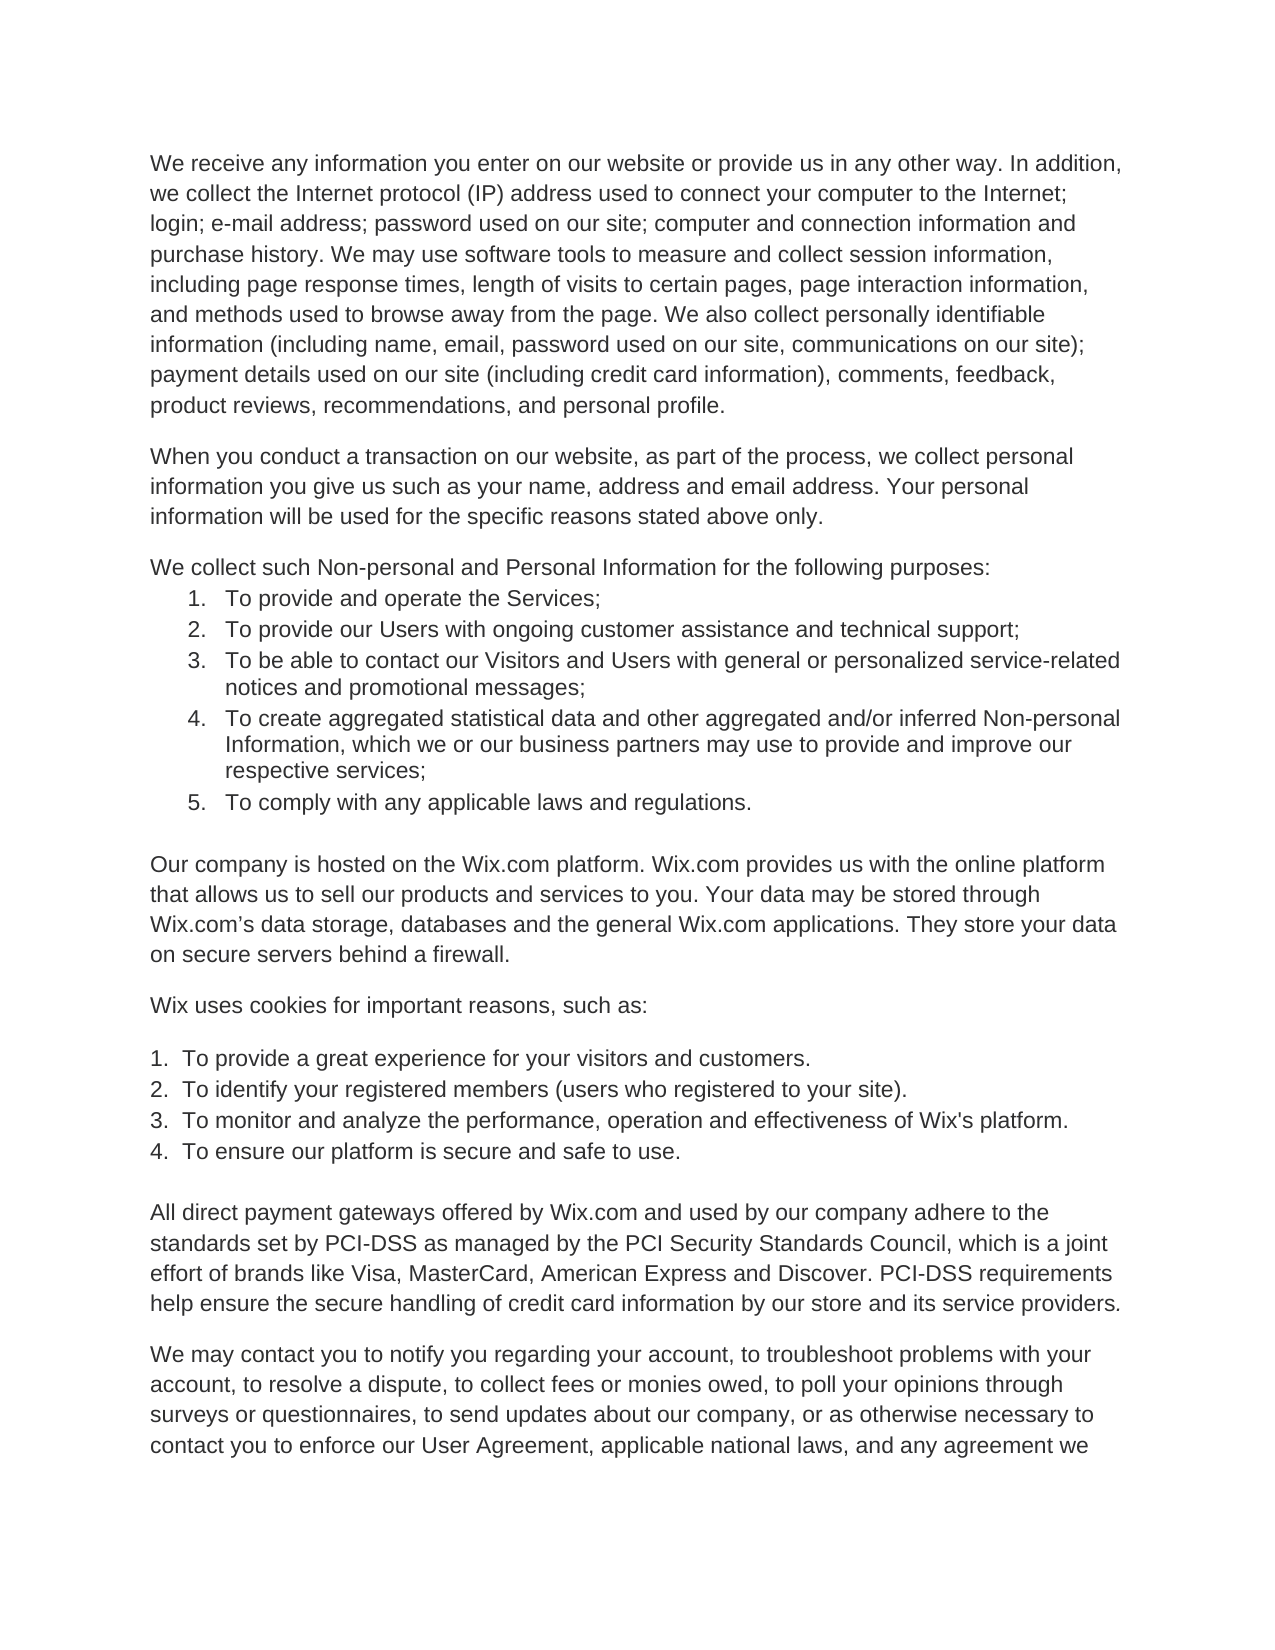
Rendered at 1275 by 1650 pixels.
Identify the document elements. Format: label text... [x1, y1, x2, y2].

text 2. To identify your registered members (users who registered to your site). [150, 1076, 1125, 1102]
list To provide our Users with ongoing customer assistance and technical support; [187, 616, 1125, 643]
text When you conduct a transaction on our website, as part of the process, we collect personal information you give us such as your name, address and email address. Your personal information will be used for the specific reasons stated above only. [150, 443, 1125, 529]
list To provide and operate the Services; [187, 585, 1125, 612]
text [150, 1341, 1125, 1458]
text We receive any information you enter on our website or provide us in any other way. In addition, we collect the Internet protocol (IP) address used to connect your computer to the Internet; login; e-mail address; password used on our site; computer and connection information and purchase history. We may use software tools to measure and collect session information, including page response times, length of visits to certain pages, page interaction information, and methods used to browse away from the page. We also collect personally identifiable information (including name, email, password used on our site, communications on our site); payment details used on our site (including credit card information), comments, feedback, product reviews, recommendations, and personal profile. [150, 150, 1125, 418]
text We collect such Non-personal and Personal Information for the following purposes: [150, 554, 1125, 581]
list To create aggregated statistical data and other aggregated and/or inferred Non-personal Information, which we or our business partners may use to provide and improve our respective services; [187, 705, 1125, 784]
text 4. To ensure our platform is secure and safe to use. [150, 1138, 1125, 1164]
text All direct payment gateways offered by Wix.com and used by our company adhere to the standards set by PCI-DSS as managed by the PCI Security Standards Council, which is a joint effort of brands like Visa, MasterCard, American Express and Discover. PCI-DSS requirements help ensure the secure handling of credit card information by our store and its service providers. [150, 1169, 1125, 1316]
text 1. To provide a great experience for your visitors and customers. [150, 1045, 1125, 1071]
list To be able to contact our Visitors and Users with general or personalized service-related notices and promotional messages; [187, 647, 1125, 700]
text Wix uses cookies for important reasons, such as: [150, 992, 1125, 1018]
text 3. To monitor and analyze the performance, operation and effectiveness of Wix's platform. [150, 1107, 1125, 1133]
text Our company is hosted on the Wix.com platform. Wix.com provides us with the online platform that allows us to sell our products and services to you. Your data may be stored through Wix.com’s data storage, databases and the general Wix.com applications. They store your data on secure servers behind a firewall. [150, 851, 1125, 967]
list To comply with any applicable laws and regulations. [187, 788, 1125, 815]
